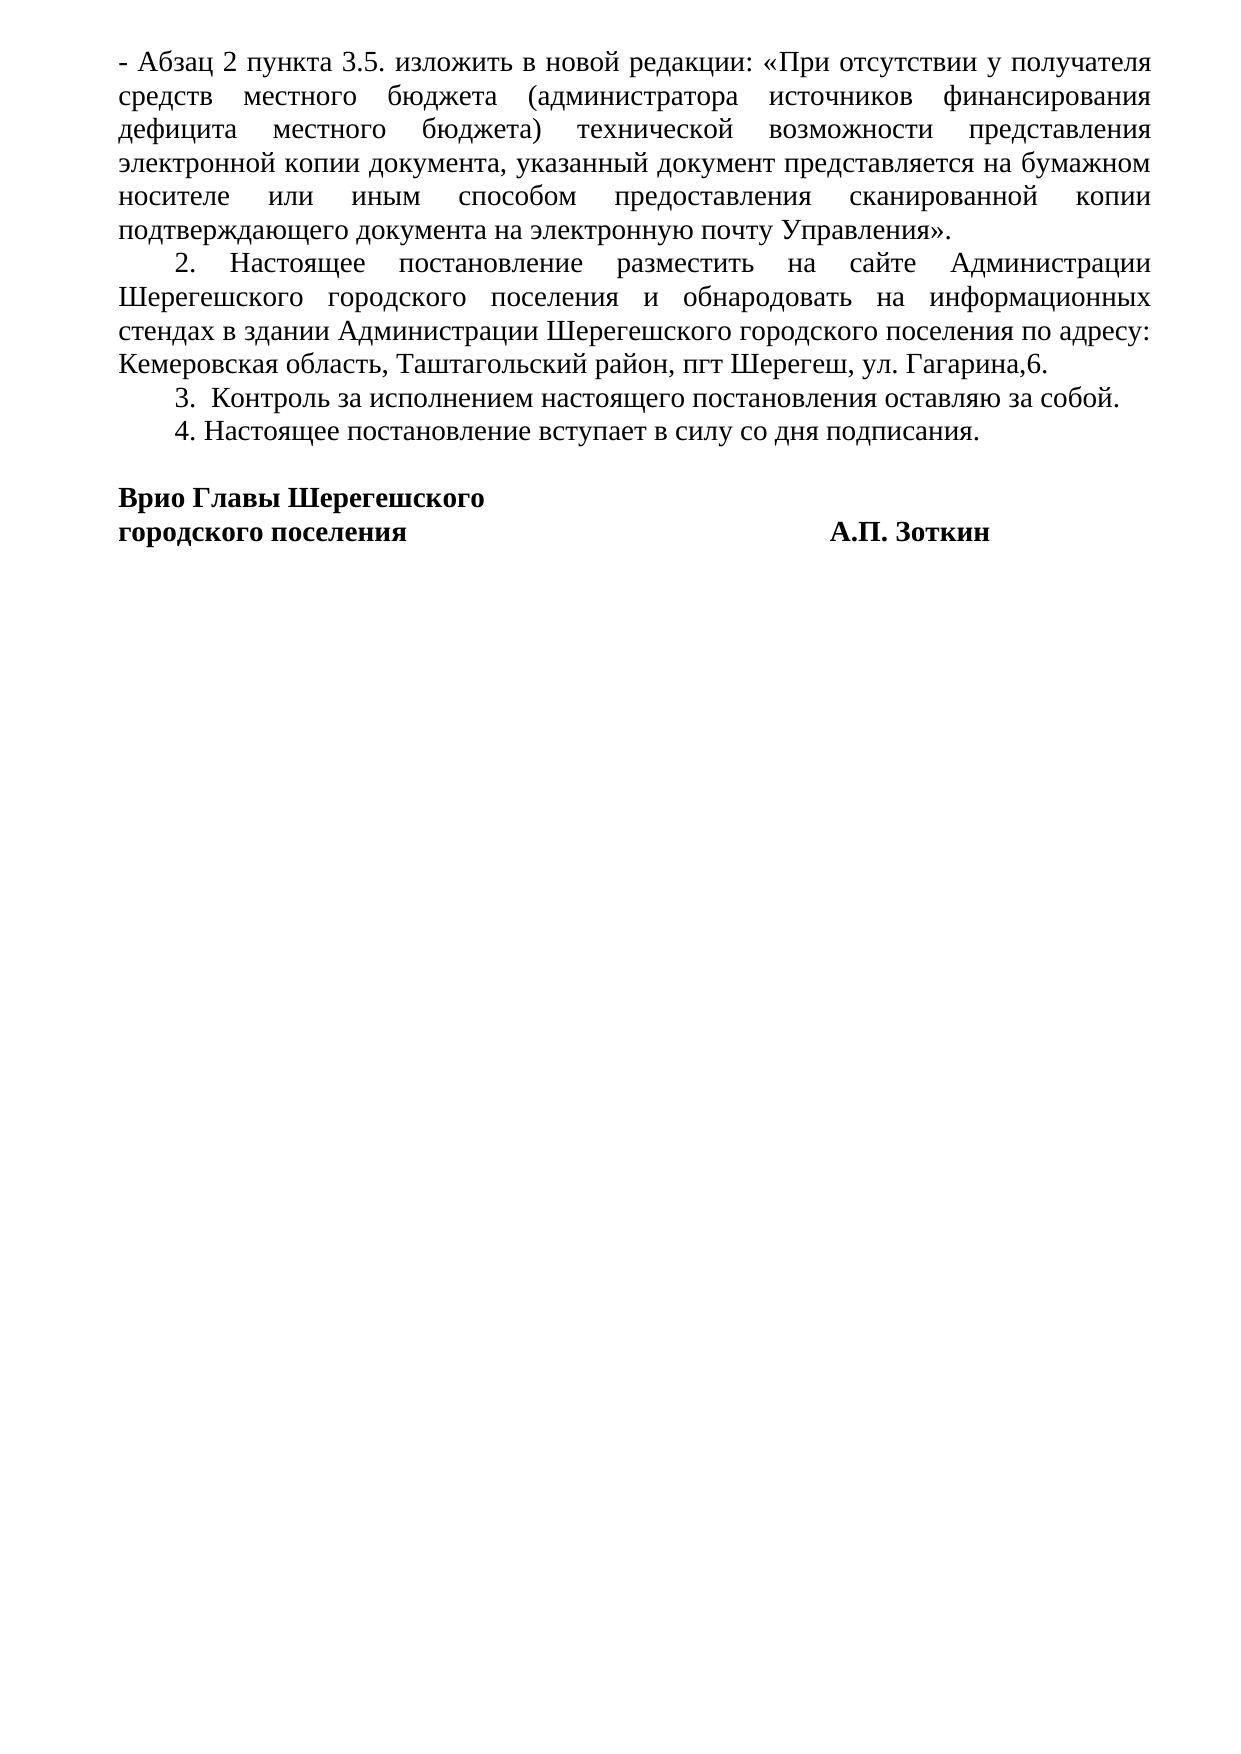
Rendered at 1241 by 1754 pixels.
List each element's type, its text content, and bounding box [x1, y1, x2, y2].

text 4. Настоящее постановление вступает в силу со дня подписания. [118, 413, 1152, 447]
text 3. Контроль за исполнением настоящего постановления оставляю за собой. [118, 380, 1152, 413]
text Врио Главы Шерегешского [118, 480, 1152, 514]
text 2. Настоящее постановление разместить на сайте Администрации Шерегешского городского поселения и обнародовать на информационных стендах в здании Администрации Шерегешского городского поселения по адресу: Кемеровская область, Таштагольский район, пгт Шерегеш, ул. Гагарина,6. [118, 246, 1152, 380]
text городского поселения А.П. Зоткин [118, 514, 1152, 547]
text - Абзац 2 пункта 3.5. изложить в новой редакции: «При отсутствии у получателя средств местного бюджета (администратора источников финансирования дефицита местного бюджета) технической возможности представления электронной копии документа, указанный документ представляется на бумажном носителе или иным способом предоставления сканированной копии подтверждающего документа на электронную почту Управления». [118, 44, 1152, 246]
